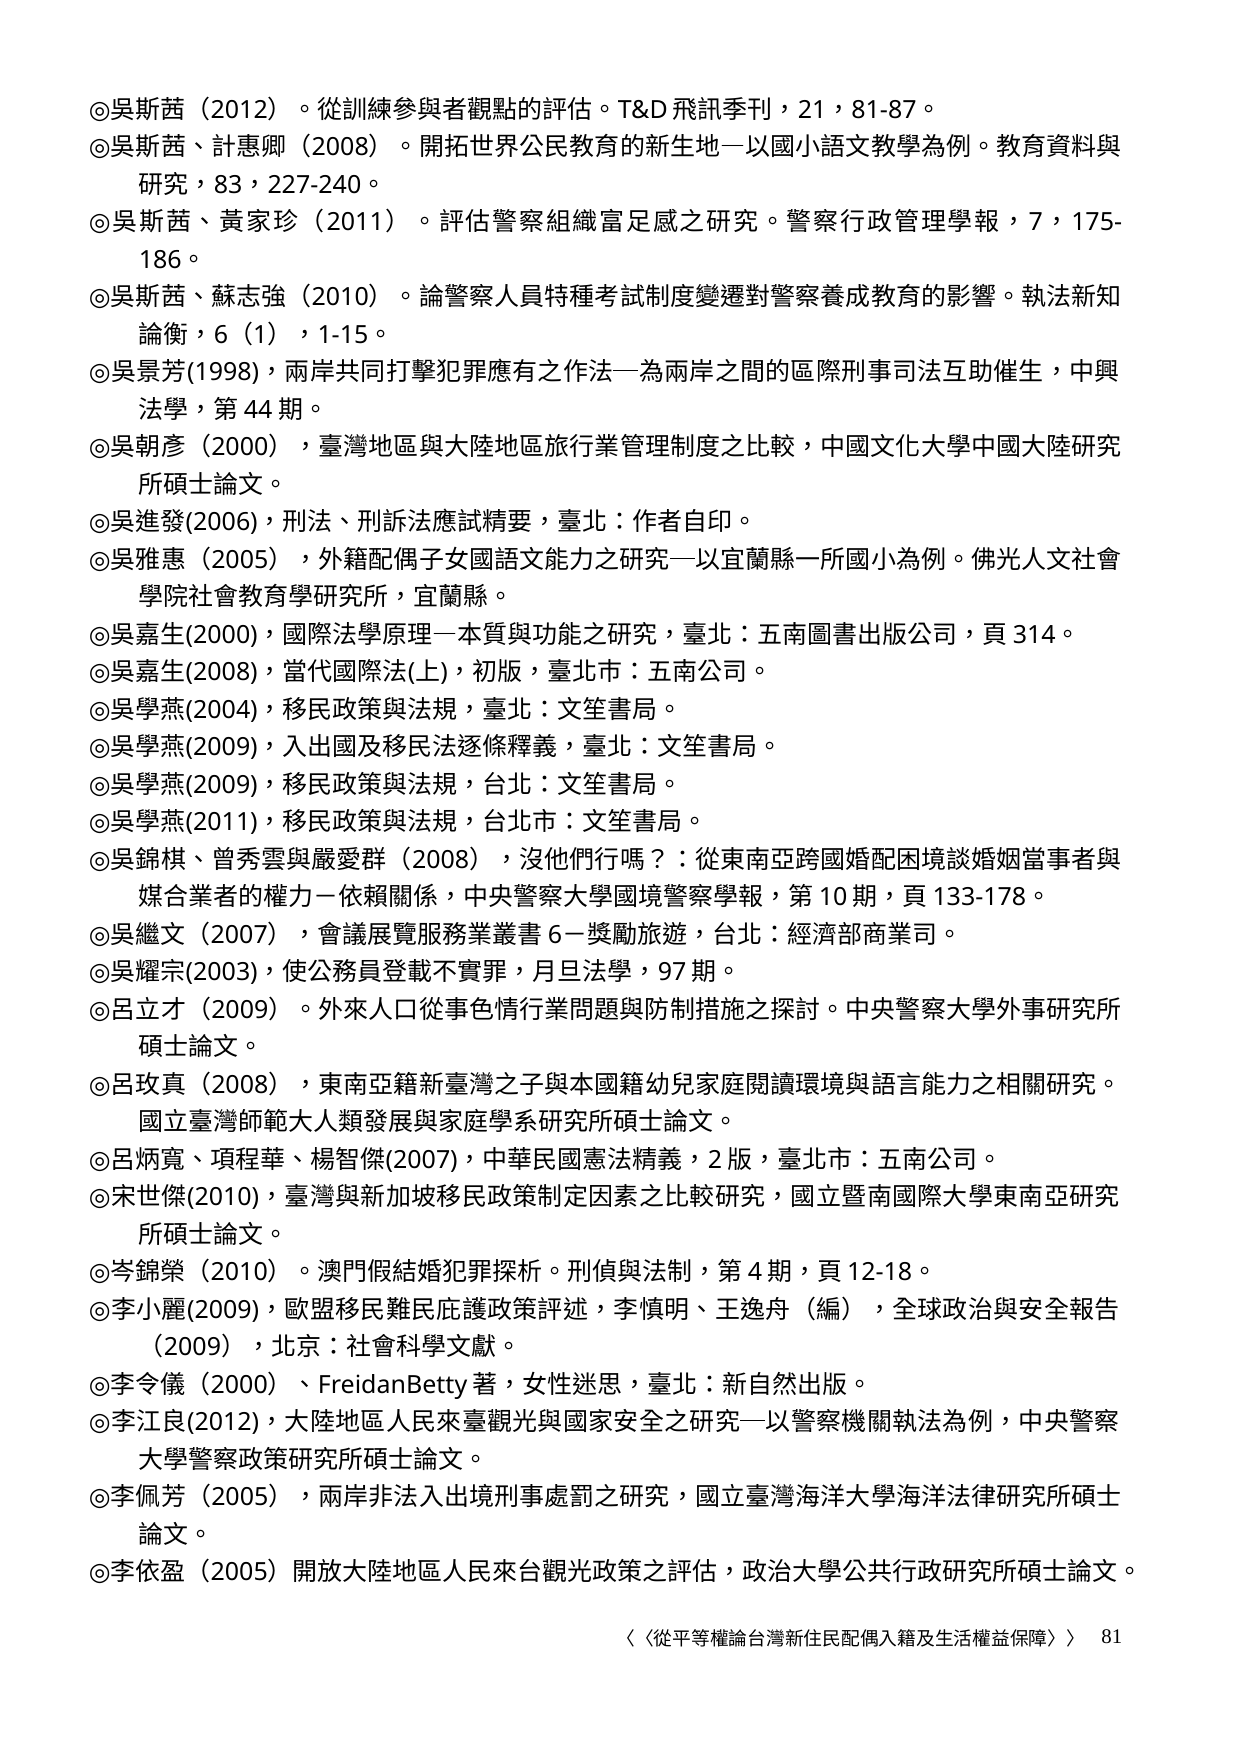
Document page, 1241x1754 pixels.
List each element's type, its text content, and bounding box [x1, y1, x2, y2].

text ◎李小麗(2009)，歐盟移民難民庇護政策評述，李慎明、王逸舟（編），全球政治與安全報告（2009），北京：社會科學文獻。 [89, 1289, 1122, 1364]
text ◎吳雅惠（2005），外籍配偶子女國語文能力之研究─以宜蘭縣一所國小為例。佛光人文社會學院社會教育學研究所，宜蘭縣。 [89, 539, 1122, 614]
text ◎吳學燕(2009)，入出國及移民法逐條釋義，臺北：文笙書局。 [89, 726, 1122, 764]
text ◎吳斯茜、黃家珍（2011）。評估警察組織富足感之研究。警察行政管理學報，7，175-186。 [89, 201, 1122, 276]
text ◎吳耀宗(2003)，使公務員登載不實罪，月旦法學，97期。 [89, 951, 1122, 989]
text ◎吳朝彥（2000），臺灣地區與大陸地區旅行業管理制度之比較，中國文化大學中國大陸研究所碩士論文。 [89, 426, 1122, 501]
text ◎吳斯茜、計惠卿（2008）。開拓世界公民教育的新生地—以國小語文教學為例。教育資料與研究，83，227-240。 [89, 126, 1122, 201]
text ◎吳斯茜、蘇志強（2010）。論警察人員特種考試制度變遷對警察養成教育的影響。執法新知論衡，6（1），1-15。 [89, 276, 1122, 351]
text ◎呂立才（2009）。外來人口從事色情行業問題與防制措施之探討。中央警察大學外事研究所碩士論文。 [89, 989, 1122, 1064]
text ◎吳斯茜（2012）。從訓練參與者觀點的評估。T&D飛訊季刊，21，81-87。 [89, 89, 1122, 126]
text ◎宋世傑(2010)，臺灣與新加坡移民政策制定因素之比較研究，國立暨南國際大學東南亞研究所碩士論文。 [89, 1176, 1122, 1251]
text ◎呂玫真（2008），東南亞籍新臺灣之子與本國籍幼兒家庭閱讀環境與語言能力之相關研究。國立臺灣師範大人類發展與家庭學系研究所碩士論文。 [89, 1064, 1122, 1139]
text ◎吳錦棋、曾秀雲與嚴愛群（2008），沒他們行嗎？：從東南亞跨國婚配困境談婚姻當事者與媒合業者的權力－依賴關係，中央警察大學國境警察學報，第10期，頁133-178。 [89, 839, 1122, 914]
text ◎吳嘉生(2000)，國際法學原理—本質與功能之研究，臺北：五南圖書出版公司，頁314。 [89, 614, 1122, 651]
text ◎李依盈（2005）開放大陸地區人民來台觀光政策之評估，政治大學公共行政研究所碩士論文。 [89, 1551, 1122, 1589]
text ◎吳景芳(1998)，兩岸共同打擊犯罪應有之作法─為兩岸之間的區際刑事司法互助催生，中興法學，第44 期。 [89, 351, 1122, 426]
text ◎吳學燕(2009)，移民政策與法規，台北：文笙書局。 [89, 764, 1122, 801]
text ◎李江良(2012)，大陸地區人民來臺觀光與國家安全之研究─以警察機關執法為例，中央警察大學警察政策研究所碩士論文。 [89, 1401, 1122, 1476]
text ◎岑錦榮（2010）。澳門假結婚犯罪探析。刑偵與法制，第4期，頁12-18。 [89, 1251, 1122, 1289]
text ◎吳繼文（2007），會議展覽服務業叢書6－獎勵旅遊，台北：經濟部商業司。 [89, 914, 1122, 951]
text ◎吳嘉生(2008)，當代國際法(上)，初版，臺北巿：五南公司。 [89, 651, 1122, 689]
text ◎李令儀（2000）、FreidanBetty著，女性迷思，臺北：新自然出版。 [89, 1364, 1122, 1401]
text ◎呂炳寬、項程華、楊智傑(2007)，中華民國憲法精義，2版，臺北市：五南公司。 [89, 1139, 1122, 1176]
text ◎吳學燕(2004)，移民政策與法規，臺北：文笙書局。 [89, 689, 1122, 726]
text ◎吳學燕(2011)，移民政策與法規，台北市：文笙書局。 [89, 801, 1122, 839]
text ◎吳進發(2006)，刑法、刑訴法應試精要，臺北：作者自印。 [89, 501, 1122, 539]
text ◎李佩芳（2005），兩岸非法入出境刑事處罰之研究，國立臺灣海洋大學海洋法律研究所碩士論文。 [89, 1476, 1122, 1551]
